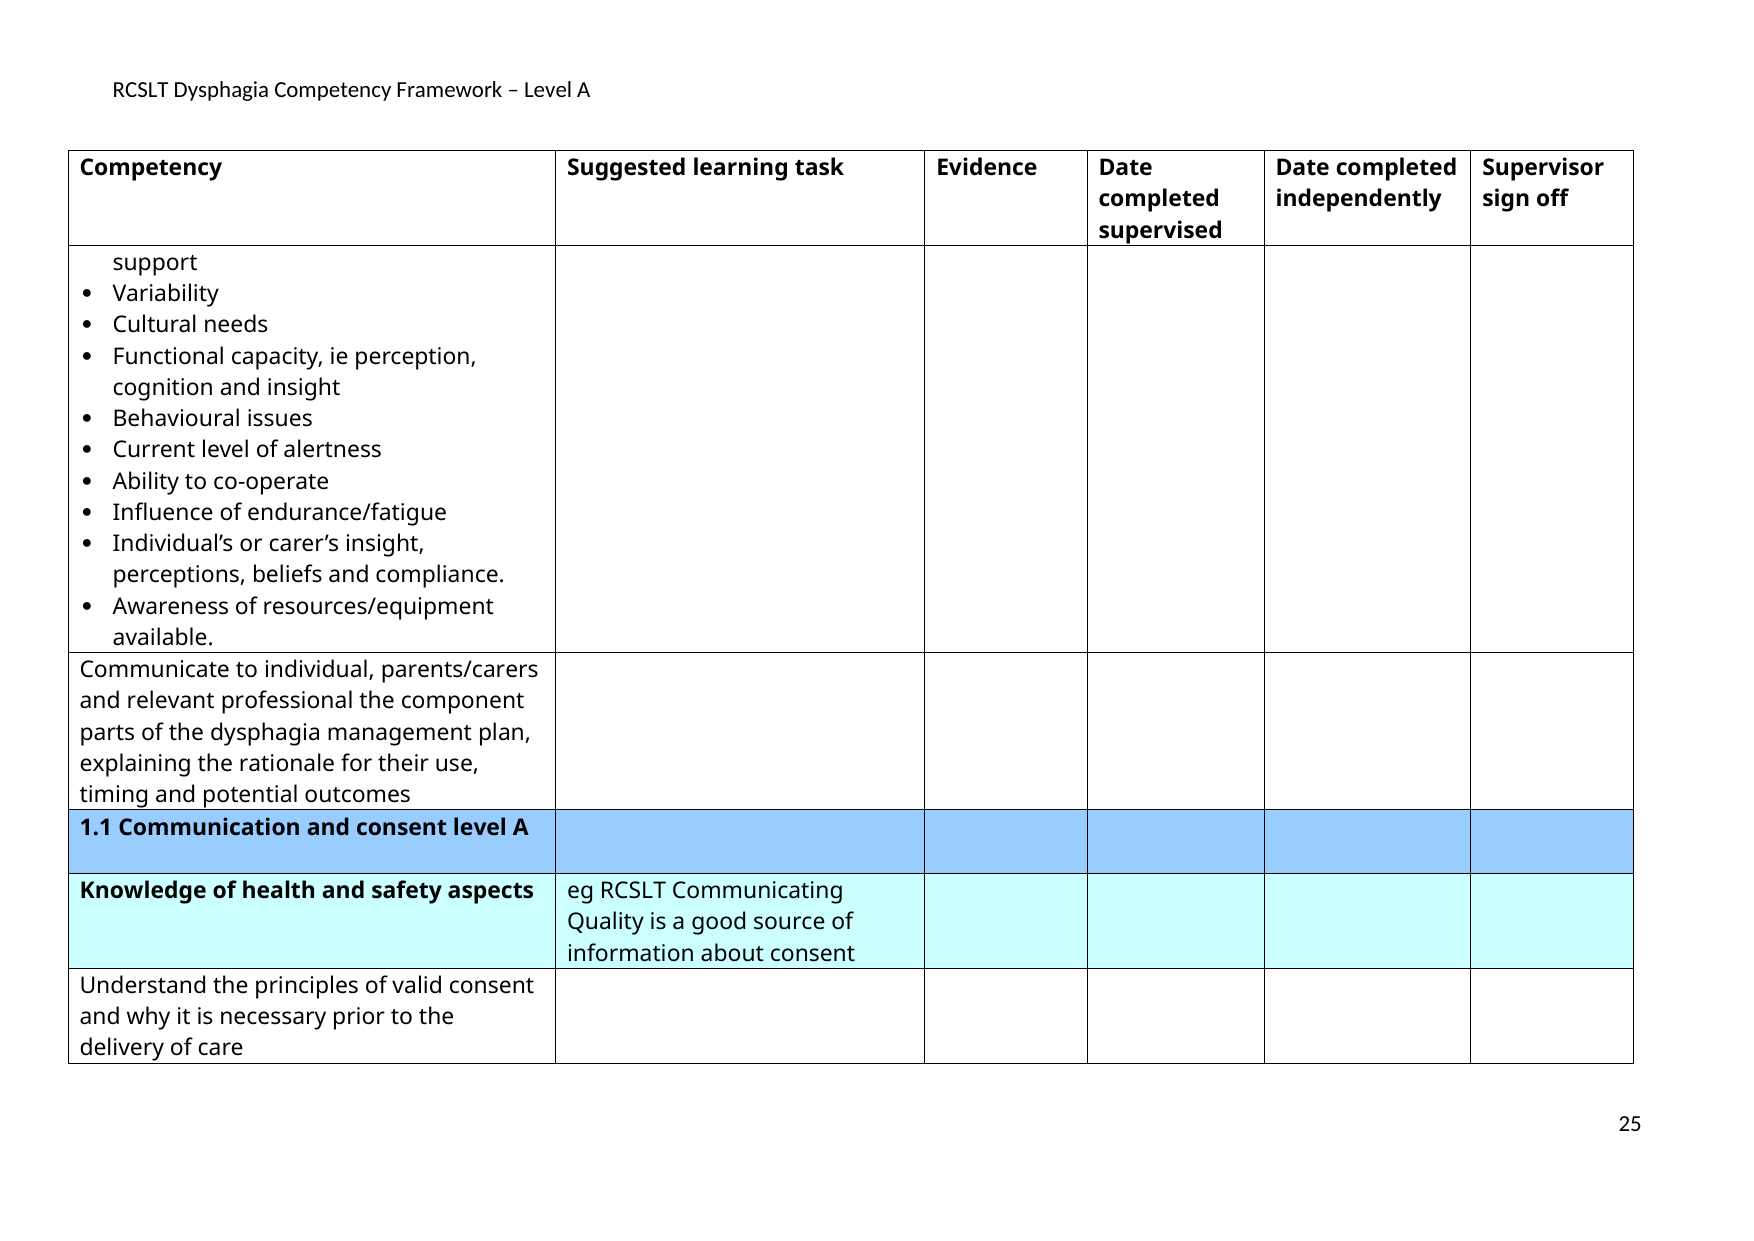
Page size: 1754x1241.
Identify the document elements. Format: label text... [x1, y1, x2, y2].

table_header Supervisor sign off [1471, 151, 1633, 245]
table_cell [1265, 969, 1470, 1062]
table_cell [1265, 874, 1470, 968]
table_cell [925, 653, 1087, 809]
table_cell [69, 246, 555, 652]
table_cell [1471, 969, 1633, 1062]
table_cell [1088, 653, 1264, 809]
table_header Competency [69, 151, 555, 245]
table_cell [556, 810, 924, 873]
table_cell [1471, 246, 1633, 652]
table_cell Understand the principles of valid consent and why it is necessary prior to the delivery of care [69, 969, 555, 1062]
table_cell [925, 246, 1087, 652]
table_header Evidence [925, 151, 1087, 245]
table_header Date completed independently [1265, 151, 1470, 245]
table_cell Knowledge of health and safety aspects [69, 874, 555, 968]
table_header Suggested learning task [556, 151, 924, 245]
table_cell [1088, 246, 1264, 652]
table_header Date completed supervised [1088, 151, 1264, 245]
table_cell Communicate to individual, parents/carers and relevant professional the component parts of the dysphagia management plan, explaining the rationale for their use, timing and potential outcomes [69, 653, 555, 809]
table_cell [1471, 874, 1633, 968]
table_cell eg RCSLT Communicating Quality is a good source of information about consent [556, 874, 924, 968]
table_cell [925, 969, 1087, 1062]
table_cell [1471, 810, 1633, 873]
table_cell [1088, 810, 1264, 873]
table_cell [556, 653, 924, 809]
table_cell [1265, 246, 1470, 652]
table_cell 1.1 Communication and consent level A [69, 810, 555, 873]
table_cell [556, 246, 924, 652]
table_cell [925, 810, 1087, 873]
table_cell [1471, 653, 1633, 809]
table_cell [925, 874, 1087, 968]
table_cell [1265, 810, 1470, 873]
table_cell [1088, 874, 1264, 968]
table_cell [1088, 969, 1264, 1062]
table_cell [1265, 653, 1470, 809]
table_cell [556, 969, 924, 1062]
